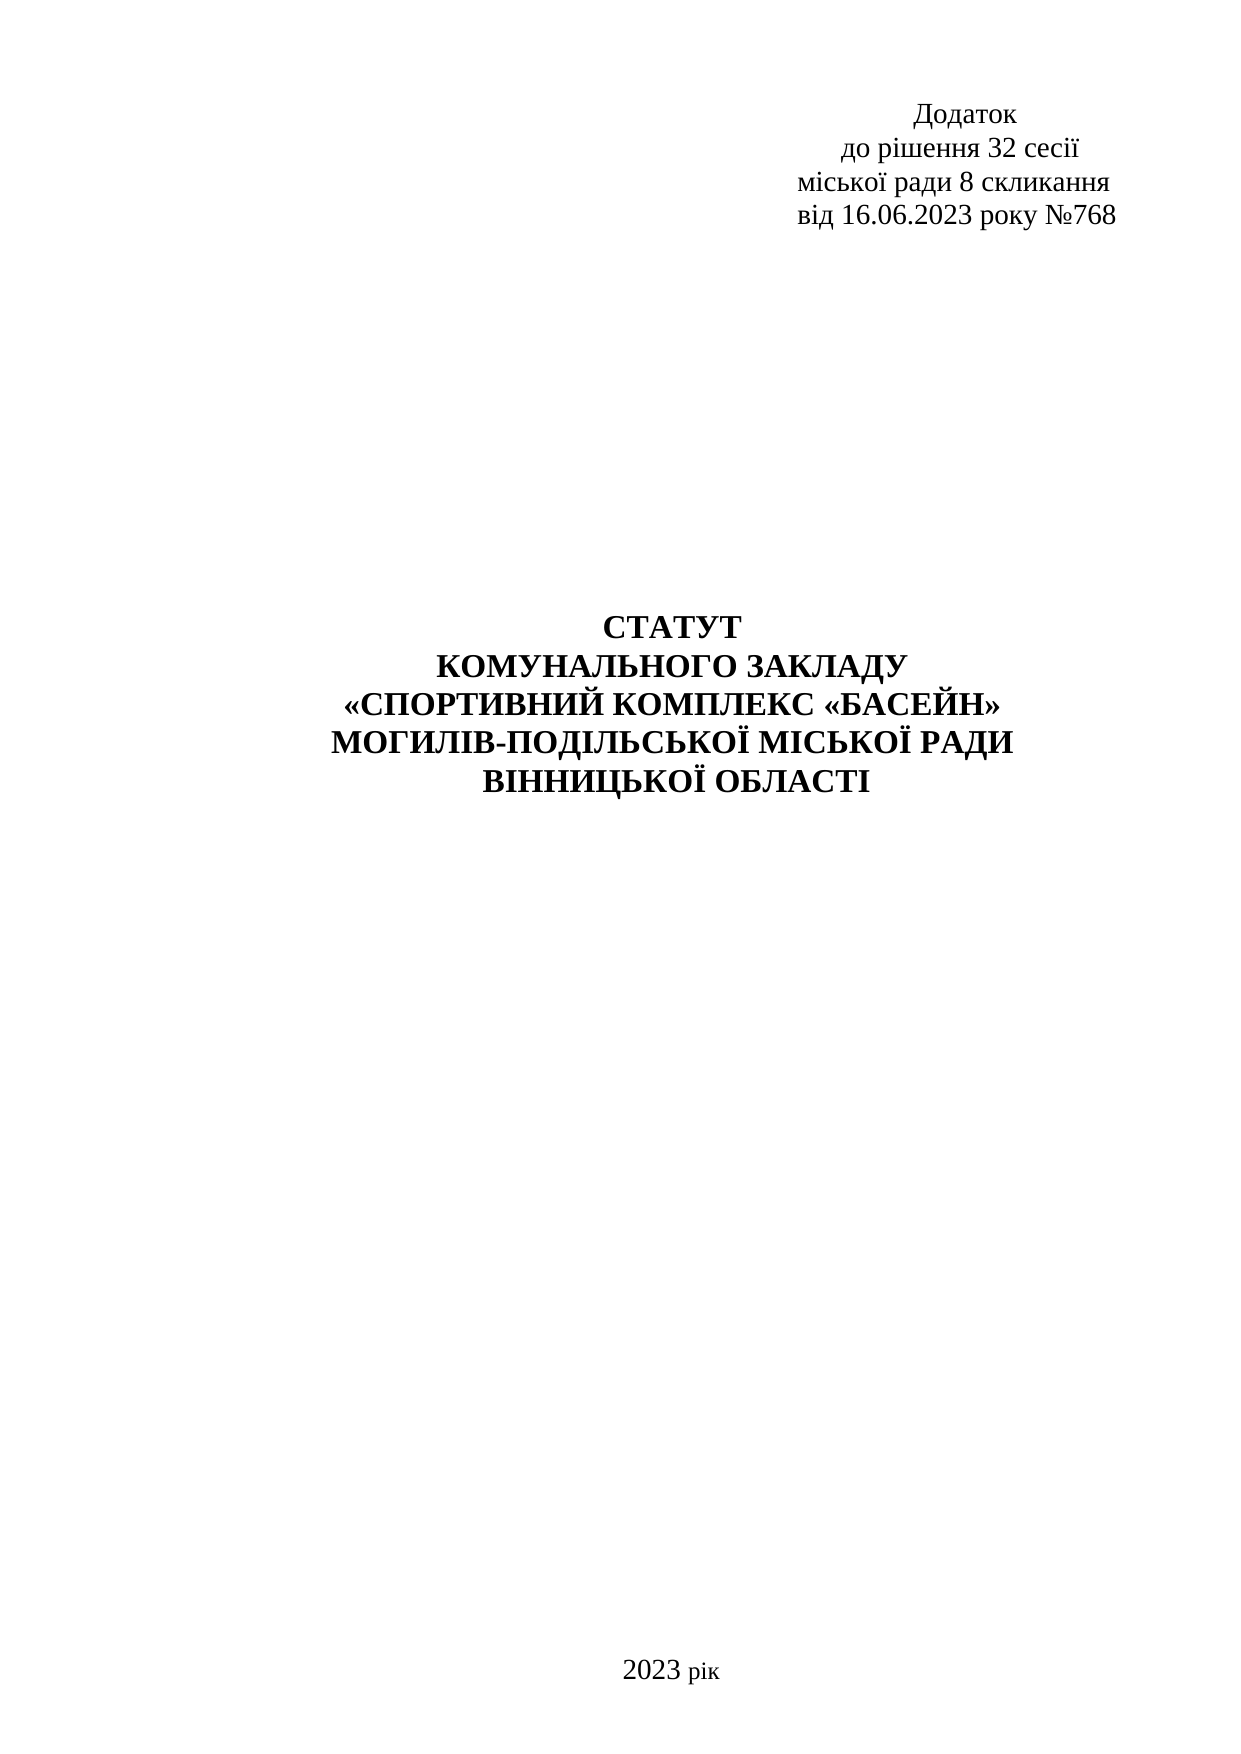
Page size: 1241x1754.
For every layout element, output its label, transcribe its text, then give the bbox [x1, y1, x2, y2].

text Додаток [177, 97, 1167, 130]
text КОМУНАЛЬНОГО ЗАКЛАДУ [177, 646, 1167, 684]
text «СПОРТИВНИЙ КОМПЛЕКС «БАСЕЙН» [177, 684, 1167, 723]
text МОГИЛІВ-ПОДІЛЬСЬКОЇ МІСЬКОЇ РАДИ [177, 723, 1167, 761]
text ВІННИЦЬКОЇ ОБЛАСТІ [177, 761, 1167, 799]
text від 16.06.2023 року №768 [177, 197, 1167, 231]
text до рішення 32 сесії [177, 130, 1167, 164]
text СТАТУТ [177, 608, 1167, 646]
text 2023 рік [177, 1652, 1164, 1686]
text міської ради 8 скликання [177, 164, 1167, 197]
